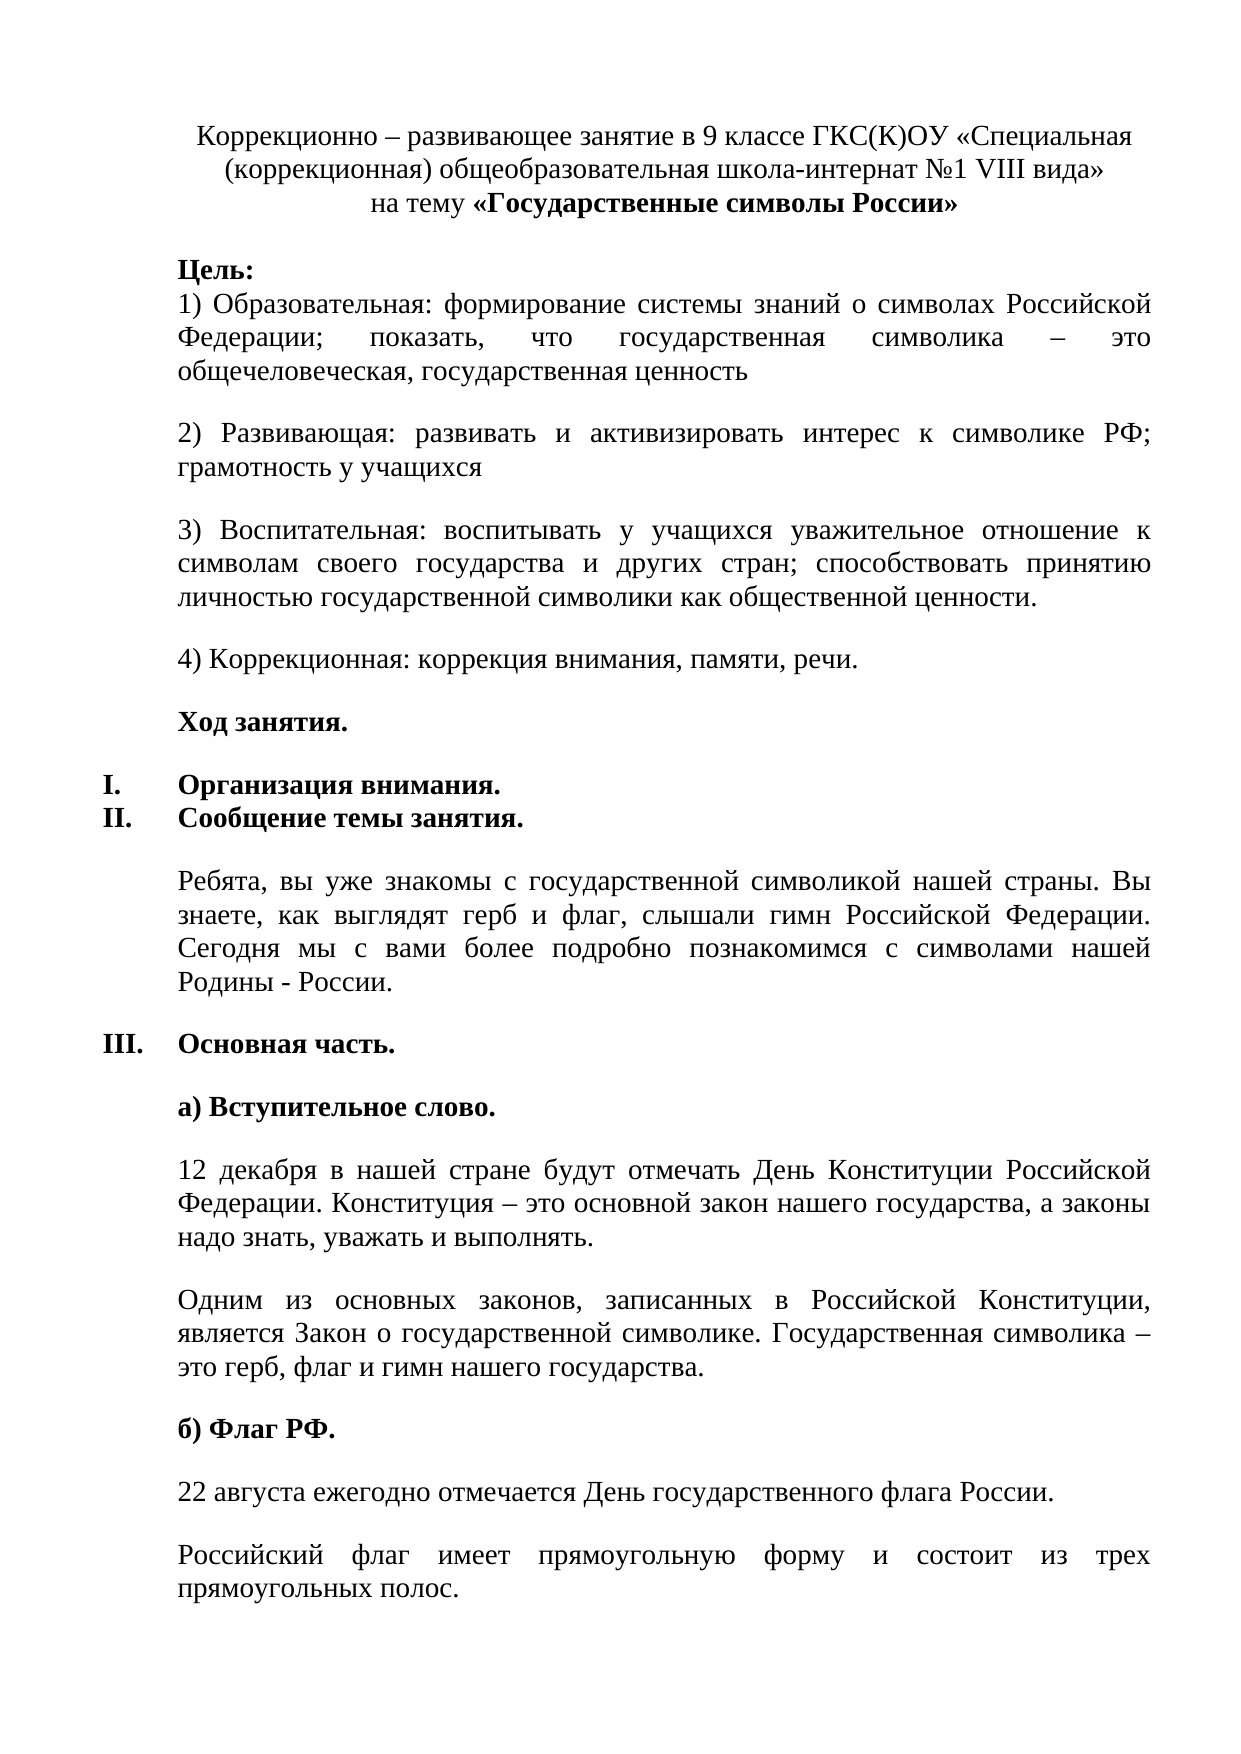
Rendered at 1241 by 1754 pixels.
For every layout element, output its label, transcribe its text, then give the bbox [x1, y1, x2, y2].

text 3) Воспитательная: воспитывать у учащихся уважительное отношение к символам своего государства и других стран; способствовать принятию личностью государственной символики как общественной ценности. [177, 512, 1152, 612]
text Ход занятия. [177, 704, 1152, 738]
text 1) Образовательная: формирование системы знаний о символах Российской Федерации; показать, что государственная символика – это общечеловеческая, государственная ценность [177, 286, 1152, 386]
text а) Вступительное слово. [177, 1089, 1152, 1123]
text Ребята, вы уже знакомы с государственной символикой нашей страны. Вы знаете, как выглядят герб и флаг, слышали гимн Российской Федерации. Сегодня мы с вами более подробно познакомимся с символами нашей Родины - России. [177, 863, 1152, 997]
text Российский флаг имеет прямоугольную форму и состоит из трех прямоугольных полос. [177, 1537, 1152, 1604]
list Сообщение темы занятия. [102, 801, 1152, 834]
list Основная часть. [102, 1027, 1152, 1060]
list Организация внимания. [102, 767, 1152, 801]
text 2) Развивающая: развивать и активизировать интерес к символике РФ; грамотность у учащихся [177, 416, 1152, 483]
text 12 декабря в нашей стране будут отмечать День Конституции Российской Федерации. Конституция – это основной закон нашего государства, а законы надо знать, уважать и выполнять. [177, 1152, 1152, 1253]
text Одним из основных законов, записанных в Российской Конституции, является Закон о государственной символике. Государственная символика – это герб, флаг и гимн нашего государства. [177, 1282, 1152, 1382]
text на тему «Государственные символы России» [177, 185, 1152, 219]
text Коррекционно – развивающее занятие в 9 классе ГКС(К)ОУ «Специальная (коррекционная) общеобразовательная школа-интернат №1 VIII вида» [177, 118, 1152, 185]
text Цель: [177, 252, 1152, 286]
text б) Флаг РФ. [177, 1412, 1152, 1445]
text 22 августа ежегодно отмечается День государственного флага России. [177, 1474, 1152, 1508]
text 4) Коррекционная: коррекция внимания, памяти, речи. [177, 642, 1152, 675]
